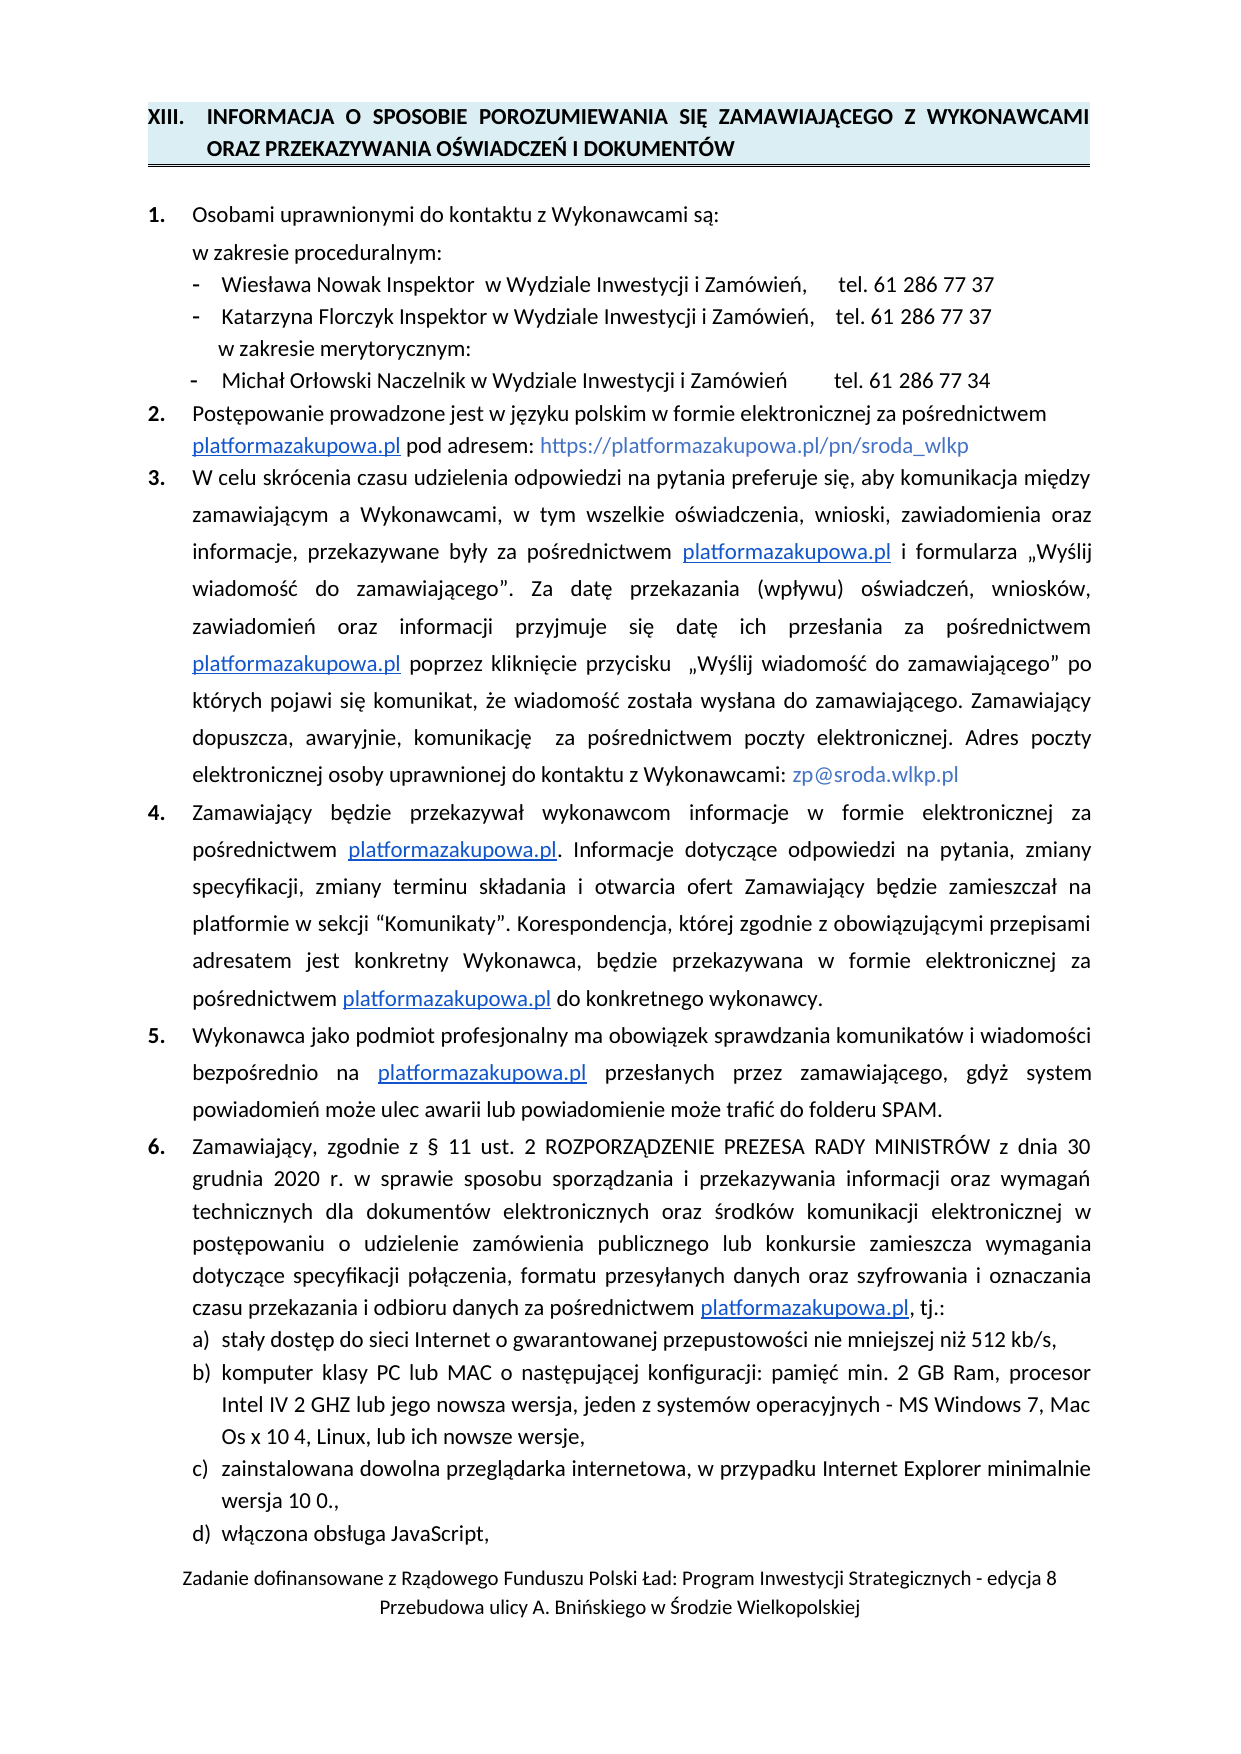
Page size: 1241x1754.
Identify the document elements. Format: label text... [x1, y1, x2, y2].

list włączona obsługa JavaScript, [192, 1519, 1093, 1547]
list Michał Orłowski Naczelnik w Wydziale Inwestycji i Zamówień tel. 61 286 77 34 [190, 366, 1083, 394]
list komputer klasy PC lub MAC o następującej konfiguracji: pamięć min. 2 GB Ram, procesor Intel IV 2 GHZ lub jego nowsza wersja, jeden z systemów operacyjnych - MS Windows 7, Mac Os x 10 4, Linux, lub ich nowsze wersje, [192, 1358, 1093, 1450]
list Wiesława Nowak Inspektor w Wydziale Inwestycji i Zamówień, tel. 61 286 77 37 [192, 270, 1093, 298]
list Zamawiający, zgodnie z § 11 ust. 2 ROZPORZĄDZENIE PREZESA RADY MINISTRÓW z dnia 30 grudnia 2020 r. w sprawie sposobu sporządzania i przekazywania informacji oraz wymagań technicznych dla dokumentów elektronicznych oraz środków komunikacji elektronicznej w postępowaniu o udzielenie zamówienia publicznego lub konkursie zamieszcza wymagania dotyczące specyfikacji połączenia, formatu przesyłanych danych oraz szyfrowania i oznaczania czasu przekazania i odbioru danych za pośrednictwem platformazakupowa.pl, tj.: [148, 1132, 1093, 1321]
list Postępowanie prowadzone jest w języku polskim w formie elektronicznej za pośrednictwem platformazakupowa.pl pod adresem: https://platformazakupowa.pl/pn/sroda_wlkp [148, 399, 1093, 459]
list INFORMACJA O SPOSOBIE POROZUMIEWANIA SIĘ ZAMAWIAJĄCEGO Z WYKONAWCAMI ORAZ PRZEKAZYWANIA OŚWIADCZEŃ I DOKUMENTÓW [148, 102, 1090, 164]
list stały dostęp do sieci Internet o gwarantowanej przepustowości nie mniejszej niż 512 kb/s, [192, 1326, 1093, 1353]
list W celu skrócenia czasu udzielenia odpowiedzi na pytania preferuje się, aby komunikacja między zamawiającym a Wykonawcami, w tym wszelkie oświadczenia, wnioski, zawiadomienia oraz informacje, przekazywane były za pośrednictwem platformazakupowa.pl i formularza „Wyślij wiadomość do zamawiającego”. Za datę przekazania (wpływu) oświadczeń, wniosków, zawiadomień oraz informacji przyjmuje się datę ich przesłania za pośrednictwem platformazakupowa.pl poprzez kliknięcie przycisku „Wyślij wiadomość do zamawiającego” po których pojawi się komunikat, że wiadomość została wysłana do zamawiającego. Zamawiający dopuszcza, awaryjnie, komunikację za pośrednictwem poczty elektronicznej. Adres poczty elektronicznej osoby uprawnionej do kontaktu z Wykonawcami: zp@sroda.wlkp.pl [148, 463, 1093, 788]
list w zakresie merytorycznym: [192, 334, 1083, 362]
list w zakresie proceduralnym: [192, 238, 1083, 266]
list Zamawiający będzie przekazywał wykonawcom informacje w formie elektronicznej za pośrednictwem platformazakupowa.pl. Informacje dotyczące odpowiedzi na pytania, zmiany specyfikacji, zmiany terminu składania i otwarcia ofert Zamawiający będzie zamieszczał na platformie w sekcji “Komunikaty”. Korespondencja, której zgodnie z obowiązującymi przepisami adresatem jest konkretny Wykonawca, będzie przekazywana w formie elektronicznej za pośrednictwem platformazakupowa.pl do konkretnego wykonawcy. [148, 798, 1093, 1012]
list zainstalowana dowolna przeglądarka internetowa, w przypadku Internet Explorer minimalnie wersja 10 0., [192, 1454, 1093, 1514]
list Katarzyna Florczyk Inspektor w Wydziale Inwestycji i Zamówień, tel. 61 286 77 37 [192, 302, 1093, 330]
list Osobami uprawnionymi do kontaktu z Wykonawcami są: [148, 201, 1093, 228]
list Wykonawca jako podmiot profesjonalny ma obowiązek sprawdzania komunikatów i wiadomości bezpośrednio na platformazakupowa.pl przesłanych przez zamawiającego, gdyż system powiadomień może ulec awarii lub powiadomienie może trafić do folderu SPAM. [148, 1021, 1093, 1123]
